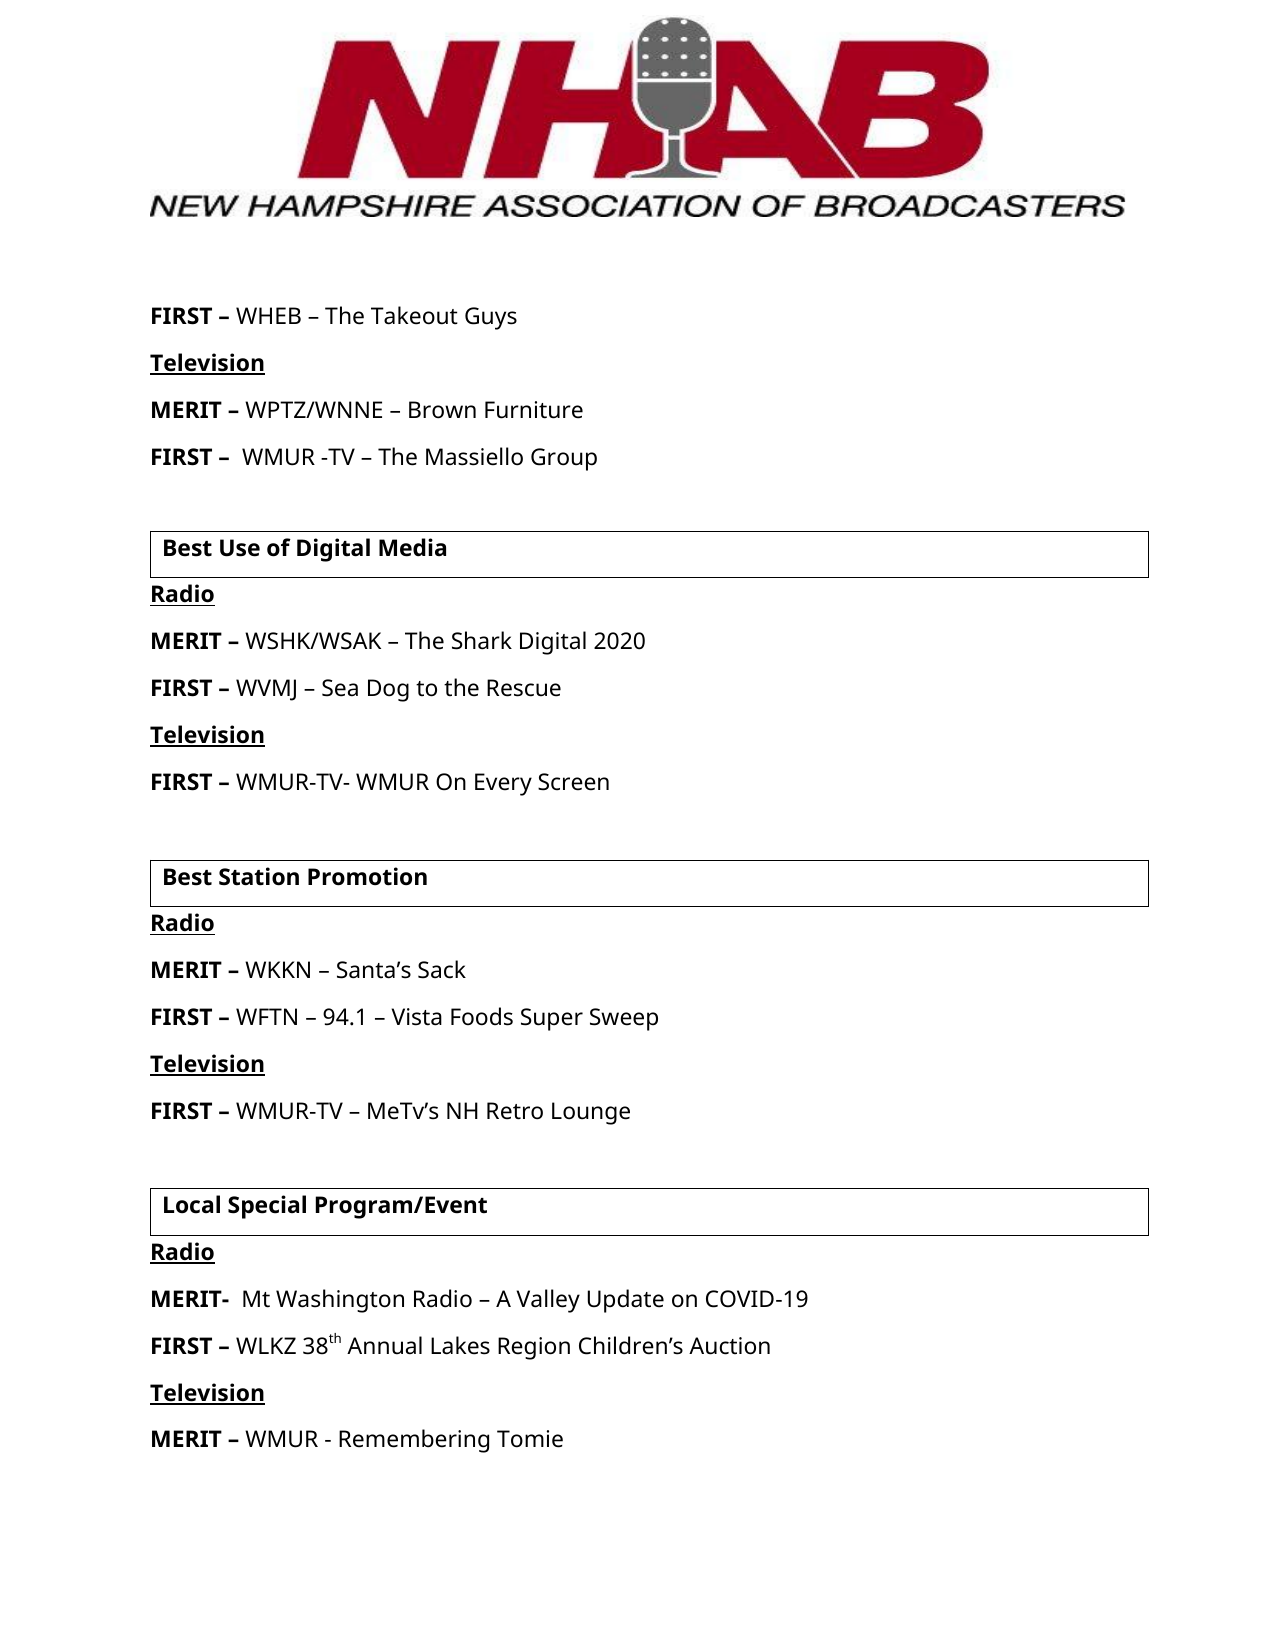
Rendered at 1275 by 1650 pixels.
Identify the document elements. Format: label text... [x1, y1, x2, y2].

text FIRST – WVMJ – Sea Dog to the Rescue [150, 672, 1125, 703]
text Television [150, 1048, 1125, 1079]
text Radio [150, 578, 1125, 609]
picture [150, 15, 1125, 217]
text MERIT – WSHK/WSAK – The Shark Digital 2020 [150, 625, 1125, 656]
text FIRST – WMUR -TV – The Massiello Group [150, 441, 1125, 472]
text FIRST – WHEB – The Takeout Guys [150, 300, 1125, 331]
table_header Best Station Promotion [151, 861, 1148, 906]
text Radio [150, 907, 1125, 938]
text FIRST – WLKZ 38th Annual Lakes Region Children’s Auction [150, 1330, 1125, 1361]
text MERIT- Mt Washington Radio – A Valley Update on COVID-19 [150, 1283, 1125, 1314]
text Radio [150, 1236, 1125, 1267]
text Television [150, 347, 1125, 378]
text MERIT – WMUR - Remembering Tomie [150, 1423, 1125, 1455]
text MERIT – WPTZ/WNNE – Brown Furniture [150, 394, 1125, 425]
text Television [150, 719, 1125, 750]
text Television [150, 1377, 1125, 1408]
table_header Best Use of Digital Media [151, 532, 1148, 577]
text FIRST – WMUR-TV- WMUR On Every Screen [150, 766, 1125, 797]
text FIRST – WMUR-TV – MeTv’s NH Retro Lounge [150, 1094, 1125, 1126]
table_header Local Special Program/Event [151, 1189, 1148, 1235]
text FIRST – WFTN – 94.1 – Vista Foods Super Sweep [150, 1001, 1125, 1032]
text MERIT – WKKN – Santa’s Sack [150, 954, 1125, 985]
